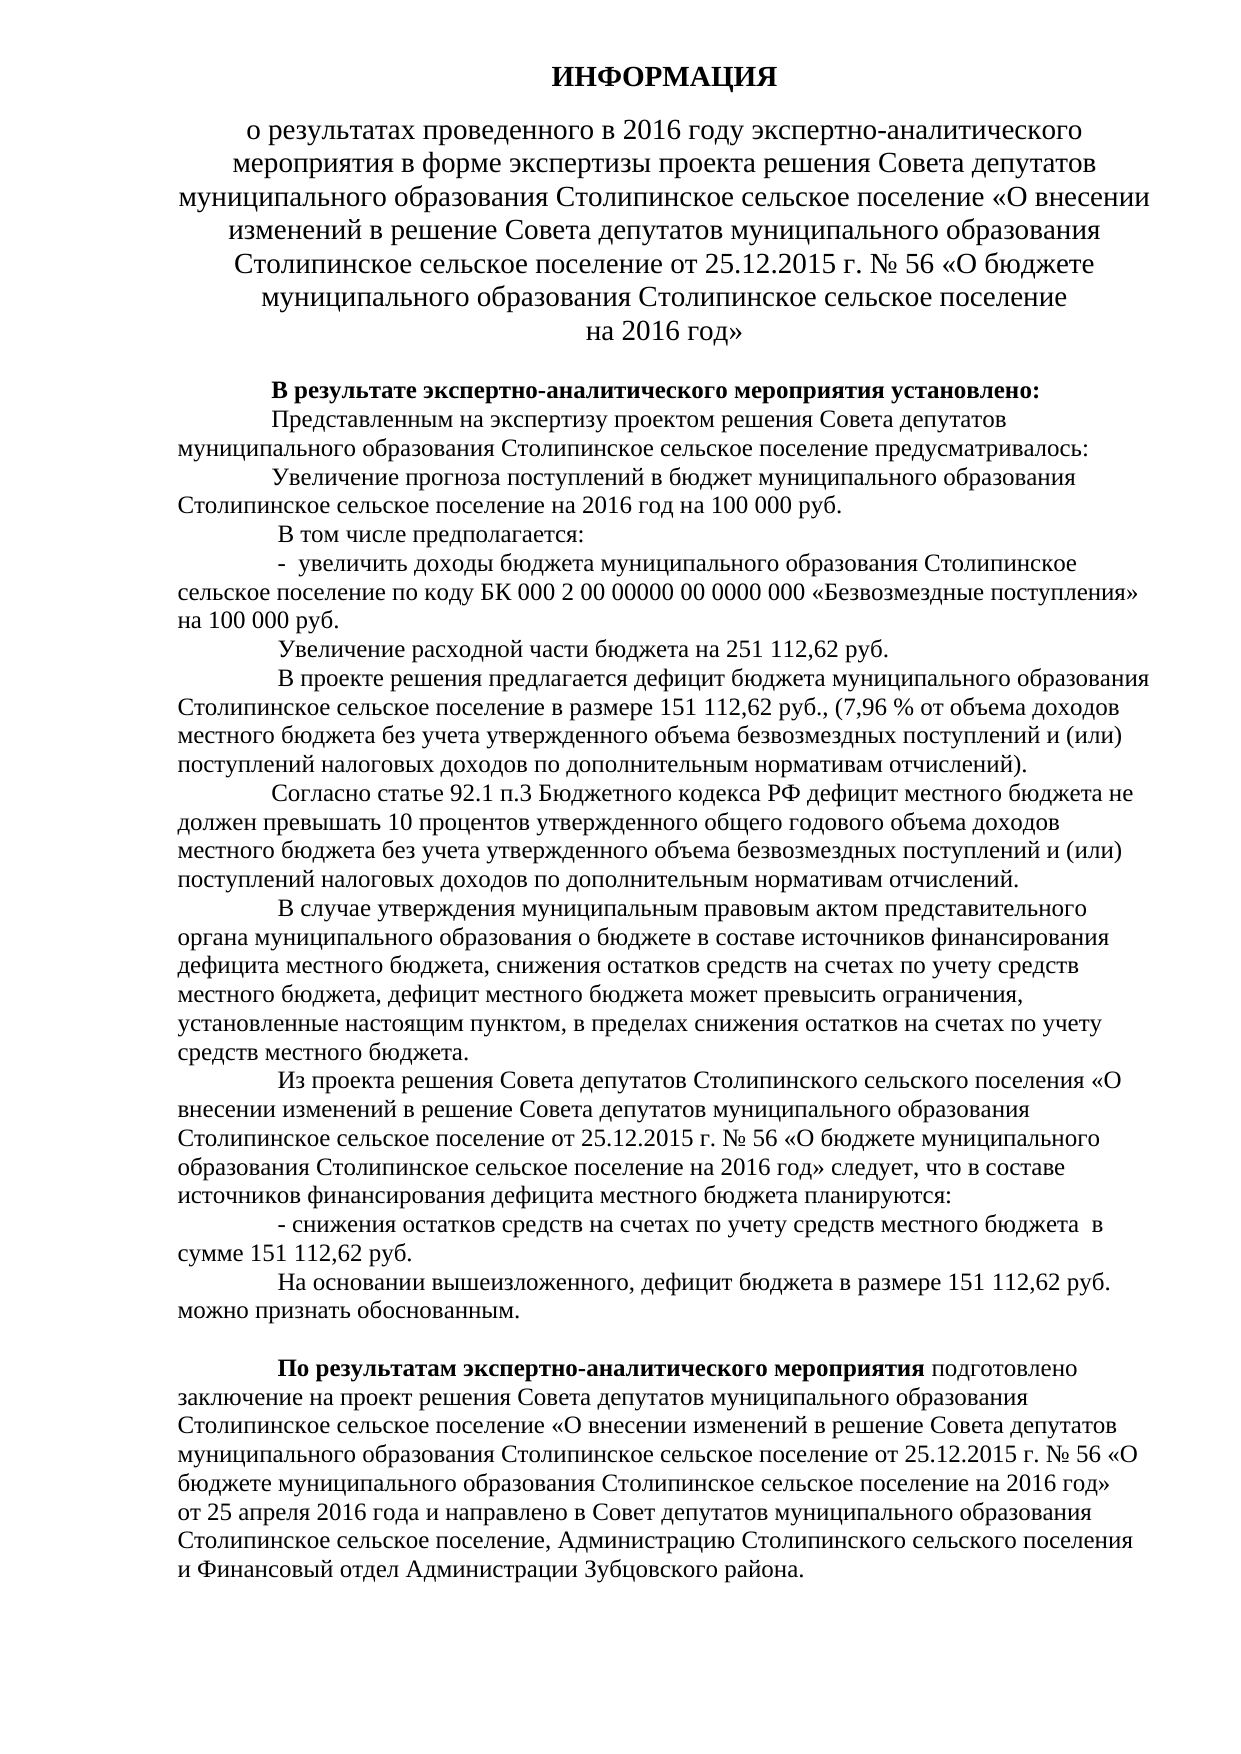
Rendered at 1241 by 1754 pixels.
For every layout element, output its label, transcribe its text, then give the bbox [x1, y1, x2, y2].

text - увеличить доходы бюджета муниципального образования Столипинское сельское поселение по коду БК 000 2 00 00000 00 0000 000 «Безвозмездные поступления» [177, 548, 1152, 605]
text Согласно статье 92.1 п.3 Бюджетного кодекса РФ дефицит местного бюджета не должен превышать 10 процентов утвержденного общего годового объема доходов местного бюджета без учета утвержденного объема безвозмездных поступлений и (или) поступлений налоговых доходов по дополнительным нормативам отчислений. [177, 778, 1152, 893]
text В результате экспертно-аналитического мероприятия установлено: [177, 375, 1152, 404]
text В том числе предполагается: [177, 519, 1152, 548]
text На основании вышеизложенного, дефицит бюджета в размере 151 112,62 руб. можно признать обоснованным. [177, 1267, 1152, 1324]
text В проекте решения предлагается дефицит бюджета муниципального образования Столипинское сельское поселение в размере 151 112,62 руб., (7,96 % от объема доходов местного бюджета без учета утвержденного объема безвозмездных поступлений и (или) поступлений налоговых доходов по дополнительным нормативам отчислений). [177, 663, 1152, 778]
text на 100 000 руб. [177, 605, 1152, 634]
text По результатам экспертно-аналитического мероприятия подготовлено заключение на проект решения Совета депутатов муниципального образования Столипинское сельское поселение «О внесении изменений в решение Совета депутатов муниципального образования Столипинское сельское поселение от 25.12.2015 г. № 56 «О бюджете муниципального образования Столипинское сельское поселение на 2016 год» [177, 1353, 1152, 1497]
text Из проекта решения Совета депутатов Столипинского сельского поселения «О внесении изменений в решение Совета депутатов муниципального образования Столипинское сельское поселение от 25.12.2015 г. № 56 «О бюджете муниципального образования Столипинское сельское поселение на 2016 год» следует, что в составе источников финансирования дефицита местного бюджета планируются: [177, 1065, 1152, 1209]
text от 25 апреля 2016 года и направлено в Совет депутатов муниципального образования Столипинское сельское поселение, Администрацию Столипинского сельского поселения и Финансовый отдел Администрации Зубцовского района. [177, 1497, 1152, 1583]
text Представленным на экспертизу проектом решения Совета депутатов муниципального образования Столипинское сельское поселение предусматривалось: [177, 404, 1152, 462]
text о результатах проведенного в 2016 году экспертно-аналитического мероприятия в форме экспертизы проекта решения Совета депутатов муниципального образования Столипинское сельское поселение «О внесении изменений в решение Совета депутатов муниципального образования Столипинское сельское поселение от 25.12.2015 г. № 56 «О бюджете муниципального образования Столипинское сельское поселение [177, 112, 1152, 313]
text В случае утверждения муниципальным правовым актом представительного органа муниципального образования о бюджете в составе источников финансирования дефицита местного бюджета, снижения остатков средств на счетах по учету средств местного бюджета, дефицит местного бюджета может превысить ограничения, установленные настоящим пунктом, в пределах снижения остатков на счетах по учету средств местного бюджета. [177, 893, 1152, 1065]
text Увеличение прогноза поступлений в бюджет муниципального образования Столипинское сельское поселение на 2016 год на 100 000 руб. [177, 462, 1152, 519]
text - снижения остатков средств на счетах по учету средств местного бюджета в сумме 151 112,62 руб. [177, 1209, 1152, 1267]
text на 2016 год» [177, 313, 1152, 347]
text ИНФОРМАЦИЯ [177, 59, 1152, 93]
text Увеличение расходной части бюджета на 251 112,62 руб. [177, 634, 1152, 663]
